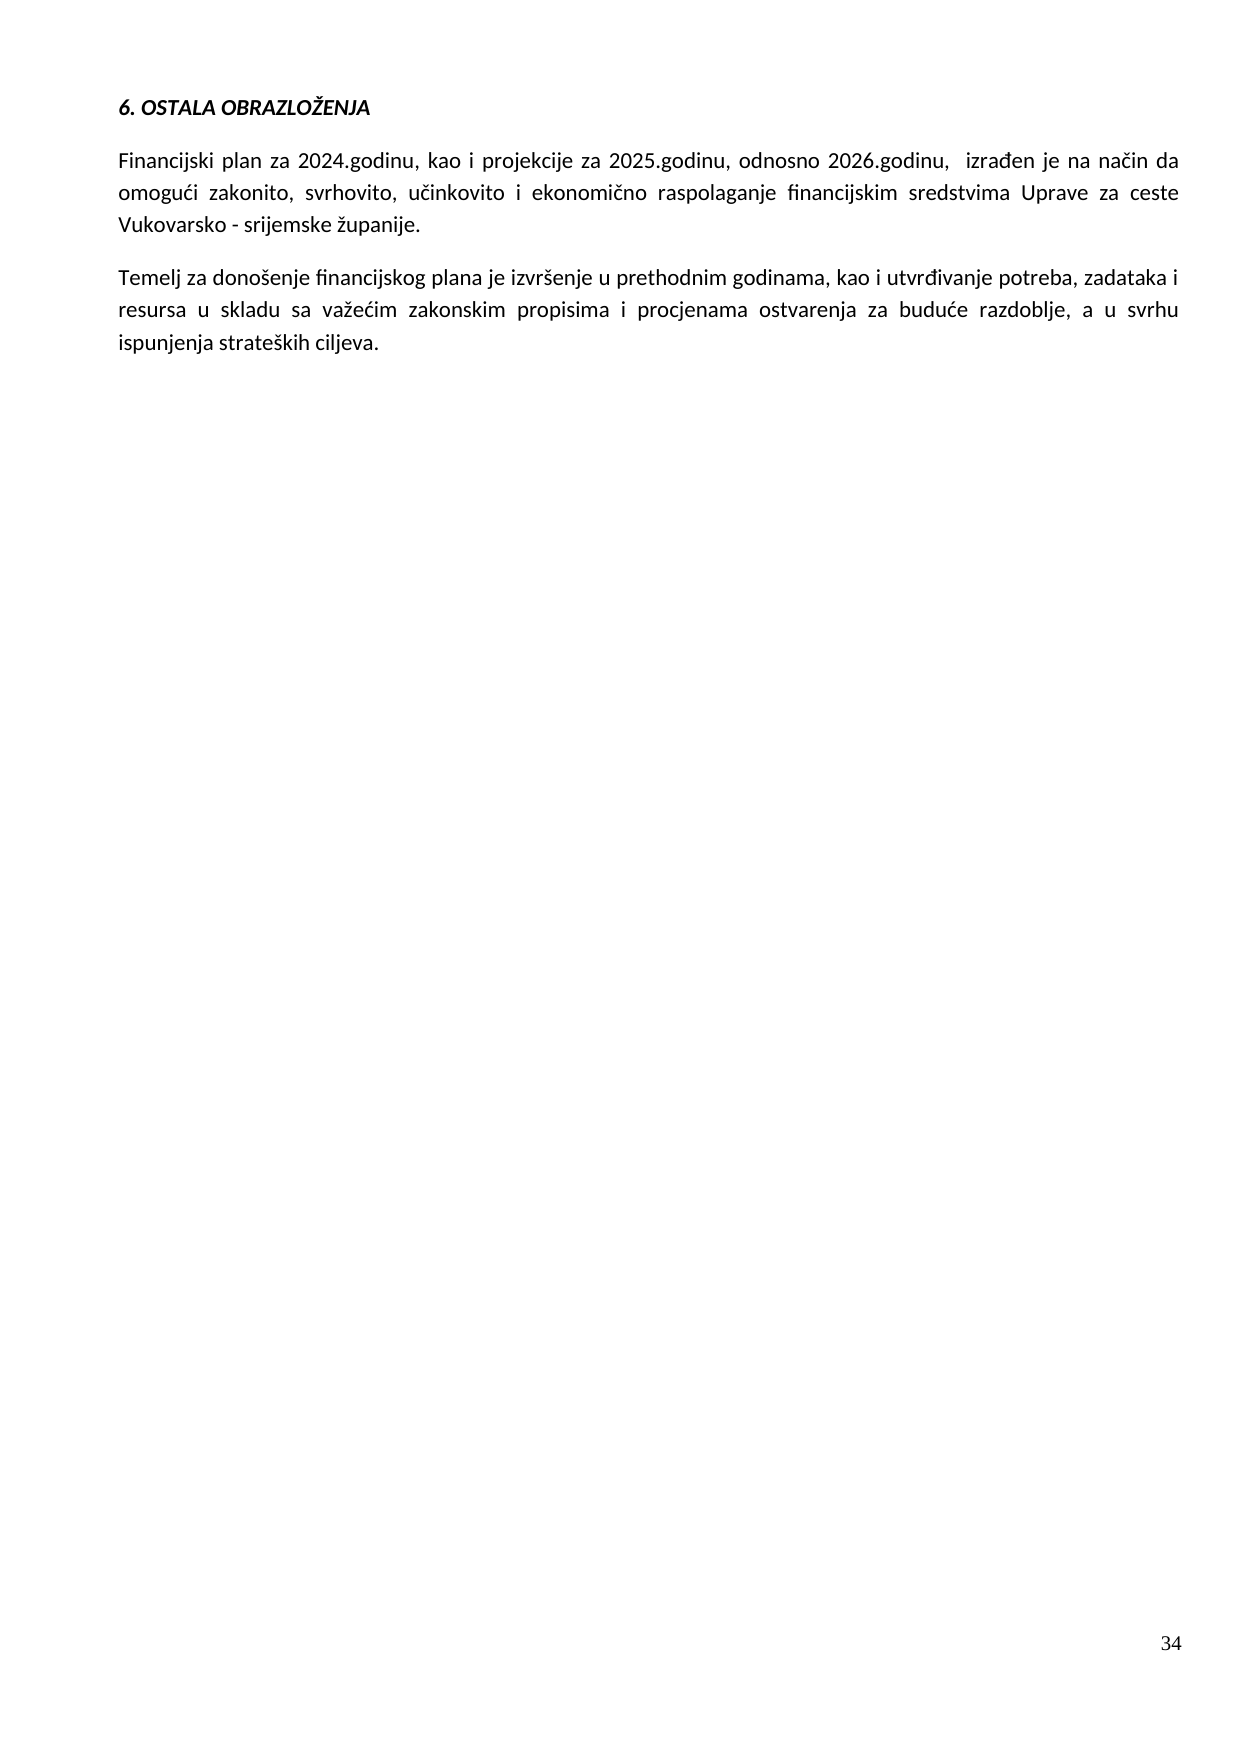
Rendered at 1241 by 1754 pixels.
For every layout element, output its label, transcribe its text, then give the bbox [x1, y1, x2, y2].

text Financijski plan za 2024.godinu, kao i projekcije za 2025.godinu, odnosno 2026.godinu, izrađen je na način da omogući zakonito, svrhovito, učinkovito i ekonomično raspolaganje financijskim sredstvima Uprave za ceste Vukovarsko - srijemske županije. [118, 146, 1181, 238]
text 6. OSTALA OBRAZLOŽENJA [118, 93, 1181, 121]
text Temelj za donošenje financijskog plana je izvršenje u prethodnim godinama, kao i utvrđivanje potreba, zadataka i resursa u skladu sa važećim zakonskim propisima i procjenama ostvarenja za buduće razdoblje, a u svrhu ispunjenja strateških ciljeva. [118, 263, 1181, 356]
